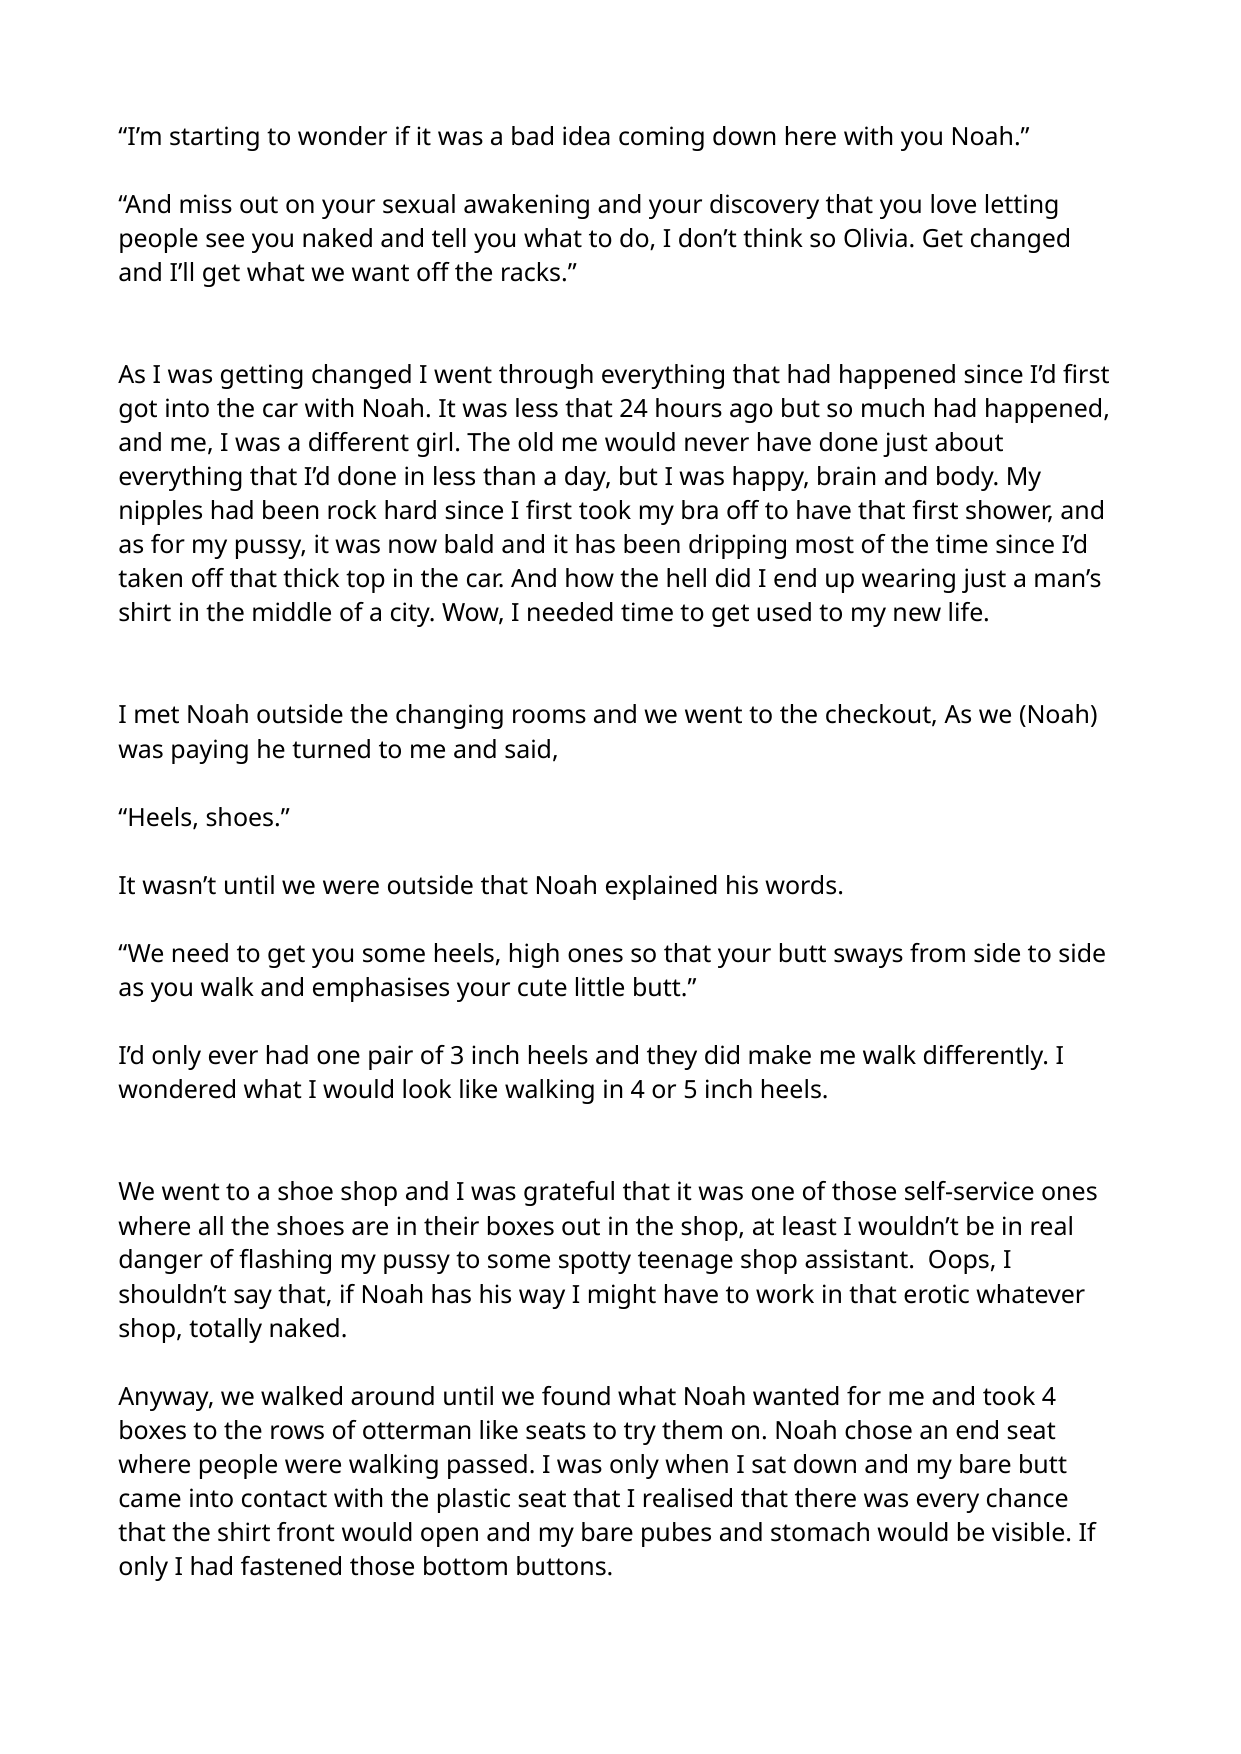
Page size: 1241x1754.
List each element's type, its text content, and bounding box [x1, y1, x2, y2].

text Anyway, we walked around until we found what Noah wanted for me and took 4 boxes to the rows of otterman like seats to try them on. Noah chose an end seat where people were walking passed. I was only when I sat down and my bare butt came into contact with the plastic seat that I realised that there was every chance that the shirt front would open and my bare pubes and stomach would be visible. If only I had fastened those bottom buttons. [118, 1378, 1122, 1583]
text I’d only ever had one pair of 3 inch heels and they did make me walk differently. I wondered what I would look like walking in 4 or 5 inch heels. [118, 1038, 1122, 1106]
text It wasn’t until we were outside that Noah explained his words. [118, 867, 1122, 902]
text As I was getting changed I went through everything that had happened since I’d first got into the car with Noah. It was less that 24 hours ago but so much had happened, and me, I was a different girl. The old me would never have done just about everything that I’d done in less than a day, but I was happy, brain and body. My nipples had been rock hard since I first took my bra off to have that first shower, and as for my pussy, it was now bald and it has been dripping most of the time since I’d taken off that thick top in the car. And how the hell did I end up wearing just a man’s shirt in the middle of a city. Wow, I needed time to get used to my new life. [118, 357, 1122, 629]
text I met Noah outside the changing rooms and we went to the checkout, As we (Noah) was paying he turned to me and said, [118, 697, 1122, 765]
text “Heels, shoes.” [118, 799, 1122, 833]
text “We need to get you some heels, high ones so that your butt sways from side to side as you walk and emphasises your cute little butt.” [118, 936, 1122, 1004]
text “I’m starting to wonder if it was a bad idea coming down here with you Noah.” [118, 118, 1122, 152]
text “And miss out on your sexual awakening and your discovery that you love letting people see you naked and tell you what to do, I don’t think so Olivia. Get changed and I’ll get what we want off the racks.” [118, 186, 1122, 288]
text We went to a shoe shop and I was grateful that it was one of those self-service ones where all the shoes are in their boxes out in the shop, at least I wouldn’t be in real danger of flashing my pussy to some spotty teenage shop assistant. Oops, I shouldn’t say that, if Noah has his way I might have to work in that erotic whatever shop, totally naked. [118, 1174, 1122, 1344]
